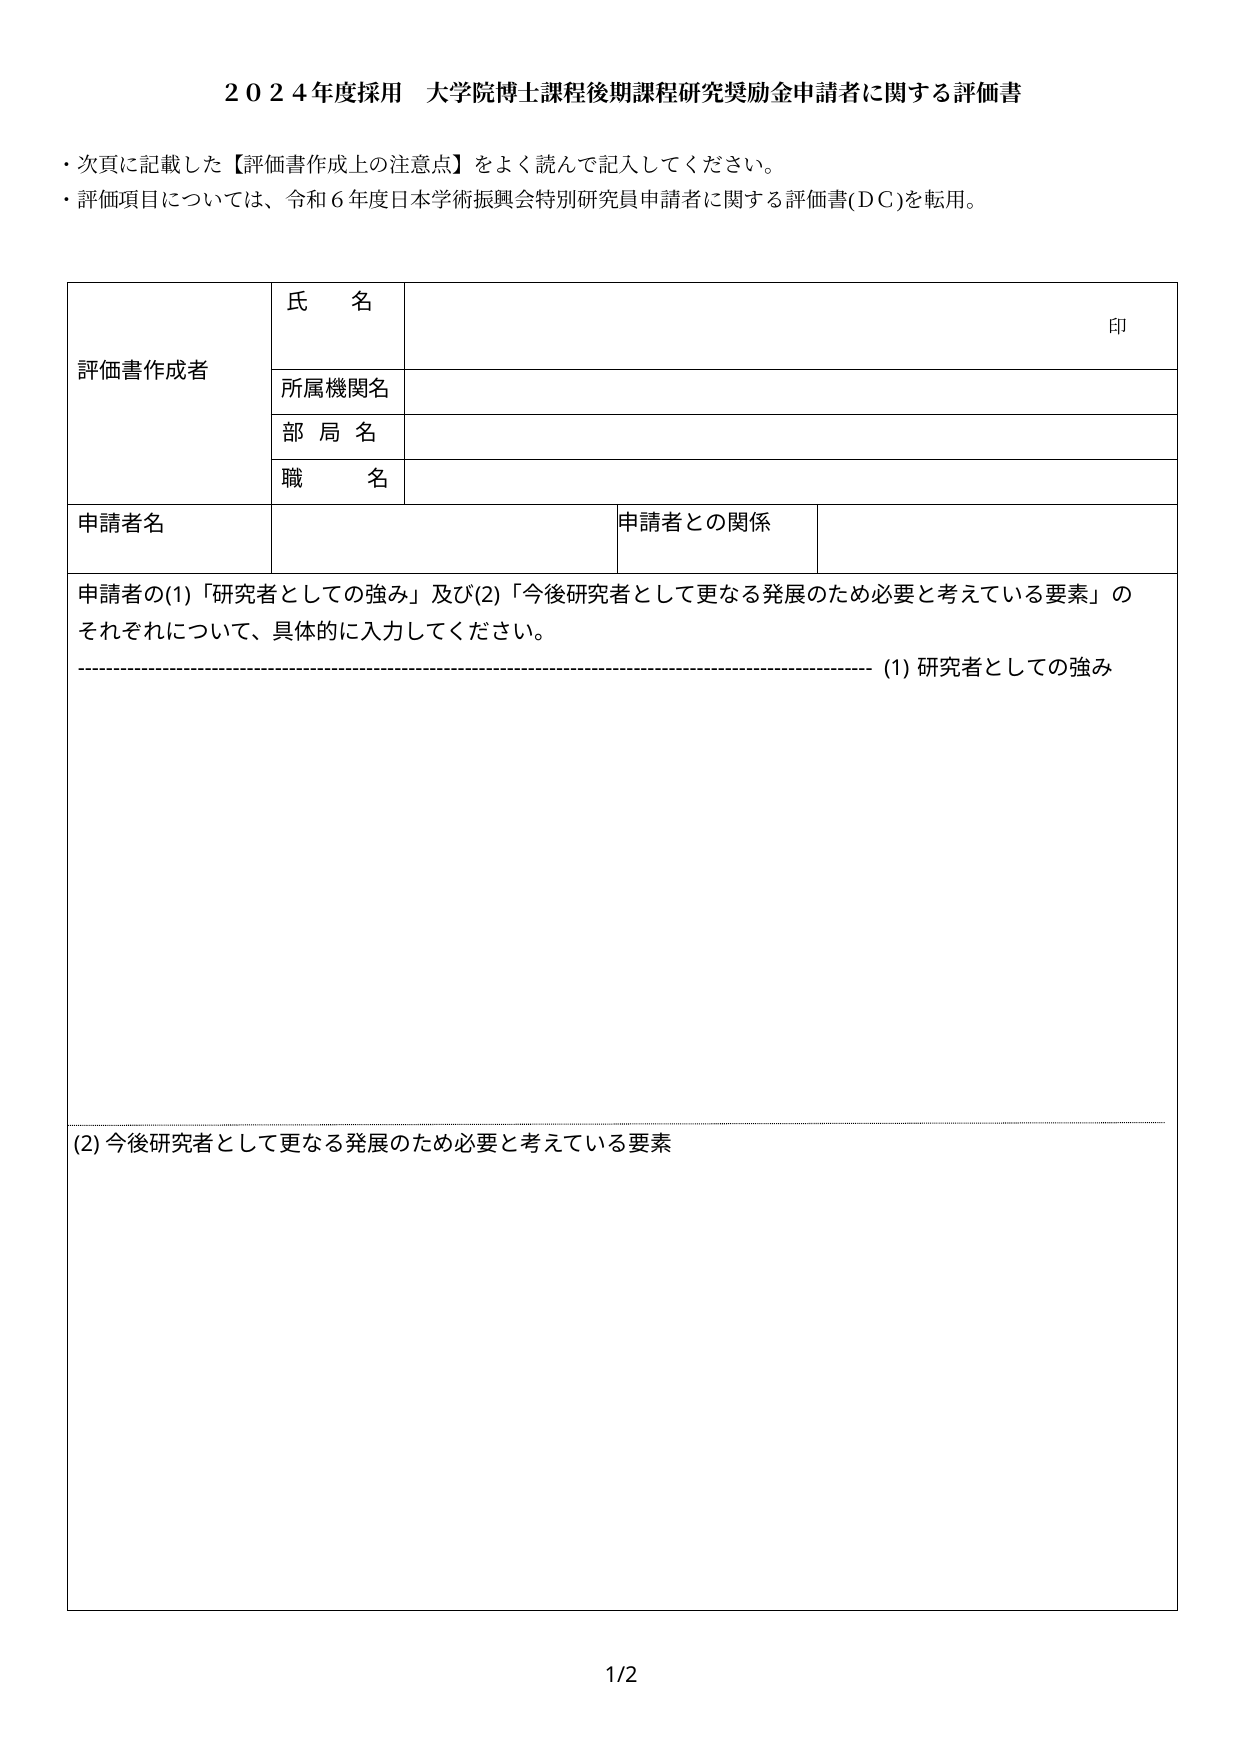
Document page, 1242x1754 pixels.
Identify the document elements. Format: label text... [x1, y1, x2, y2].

table_header 評価書作成者 [68, 283, 271, 504]
table_cell [405, 370, 1177, 414]
table_cell 申請者との関係 [618, 505, 817, 572]
table_cell 所属機関名 [272, 370, 404, 414]
table_header 印 [1057, 283, 1177, 369]
table_cell [405, 415, 1177, 459]
text ２０２４年度採用 大学院博士課程後期課程研究奨励金申請者に関する評価書 [56, 80, 1186, 107]
table_cell 申請者の(1)「研究者としての強み」及び(2)「今後研究者として更なる発展のため必要と考えている要素」の それぞれについて、具体的に入力してください。 ----------------------------------------------------------------------------------------------------------------- (1) 研究者としての強み (2) 今後研究者として更なる発展のため必要と考えている要素 [68, 574, 1177, 1609]
table_cell [818, 505, 1177, 572]
table_cell 部 局 名 [272, 415, 404, 459]
text ・次頁に記載した【評価書作成上の注意点】をよく読んで記入してください。 [56, 149, 1186, 178]
text ・評価項目については、令和６年度日本学術振興会特別研究員申請者に関する評価書(ＤＣ)を転用。 [56, 183, 1186, 213]
table_cell [272, 505, 617, 572]
table_cell [405, 460, 1177, 504]
table_header 氏 名 [272, 283, 404, 369]
table_cell 職 名 [272, 460, 404, 504]
table_cell 申請者名 [68, 505, 271, 572]
table_header [405, 283, 1057, 369]
